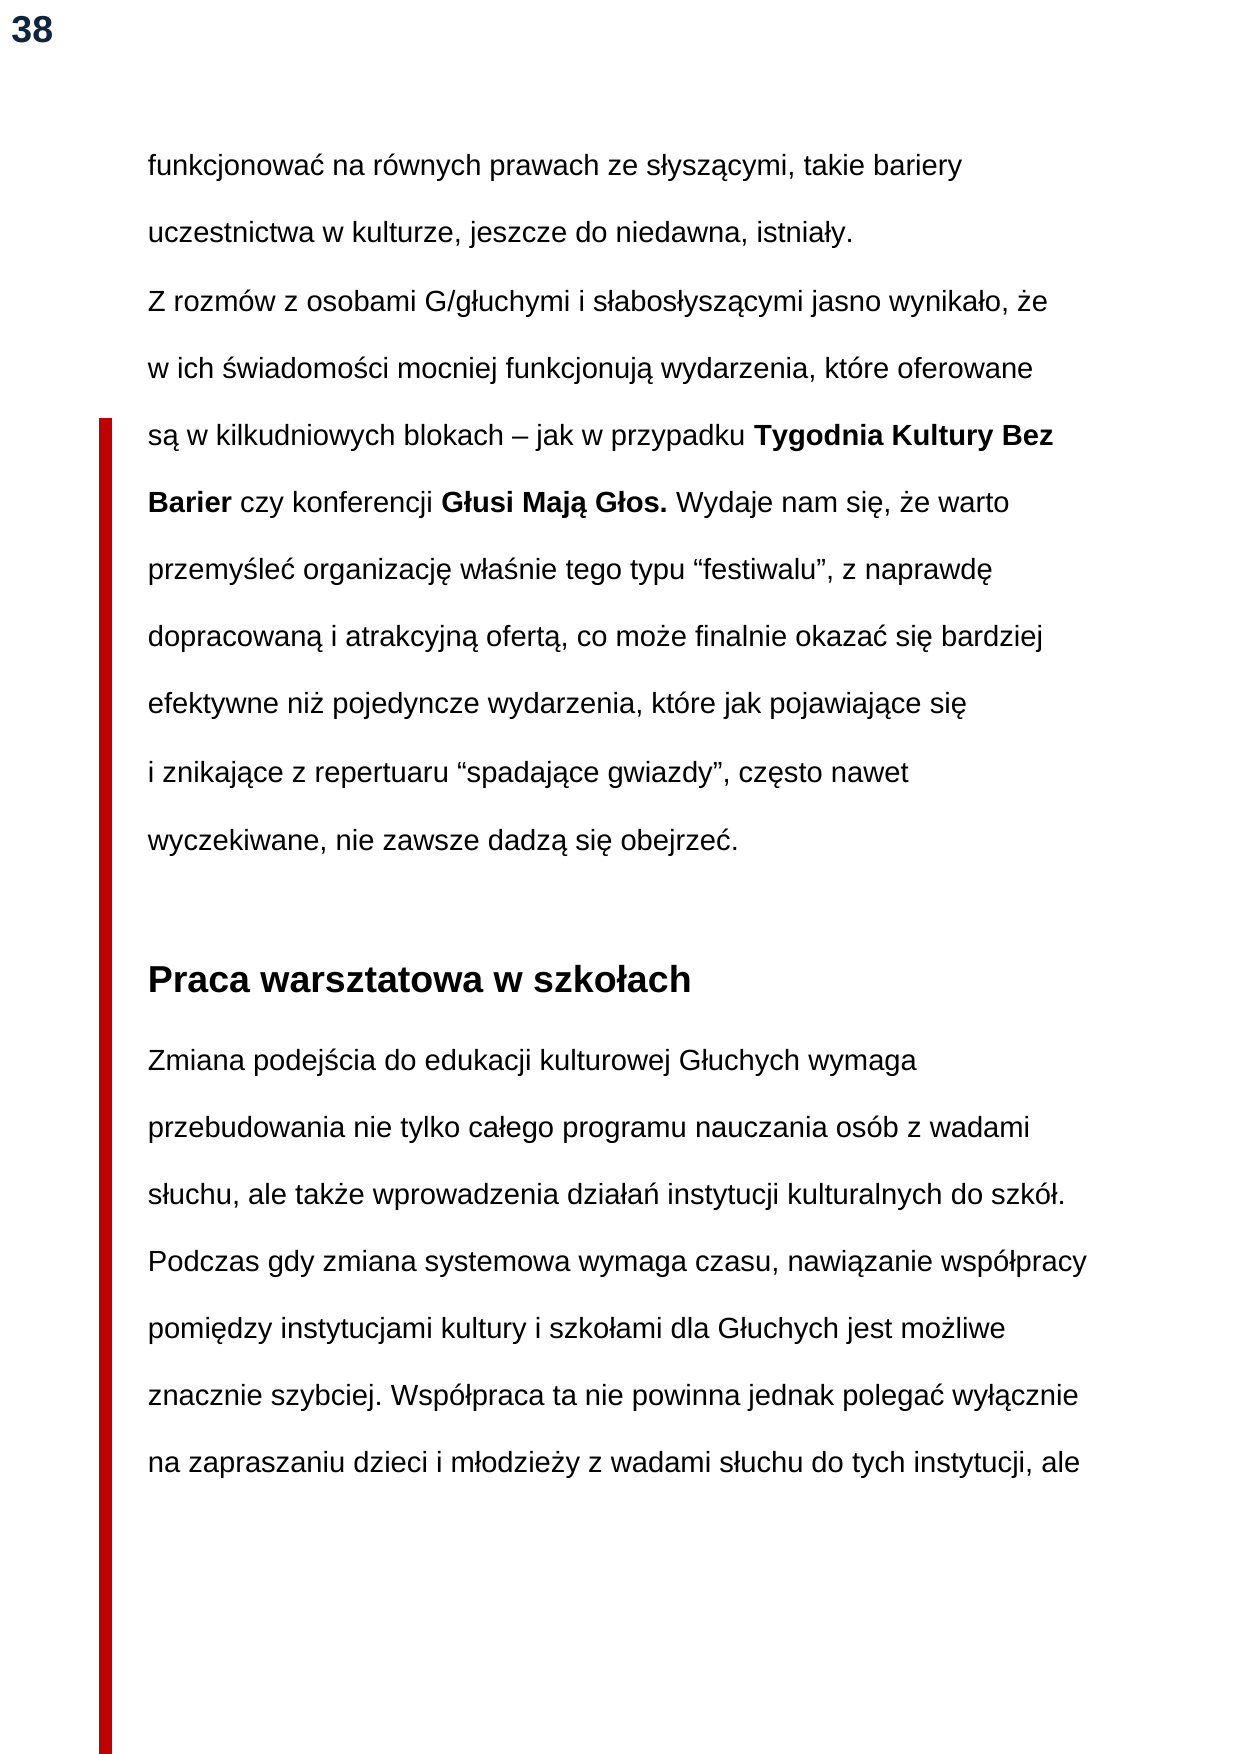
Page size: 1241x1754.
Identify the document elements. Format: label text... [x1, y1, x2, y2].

text Z rozmów z osobami G/głuchymi i słabosłyszącymi jasno wynikało, że w ich świadomości mocniej funkcjonują wydarzenia, które oferowane są w kilkudniowych blokach – jak w przypadku Tygodnia Kultury Bez Barier czy konferencji Głusi Mają Głos. Wydaje nam się, że warto przemyśleć organizację właśnie tego typu “festiwalu”, z naprawdę dopracowaną i atrakcyjną ofertą, co może finalnie okazać się bardziej efektywne niż pojedyncze wydarzenia, które jak pojawiające się [148, 284, 1061, 720]
text i znikające z repertuaru “spadające gwiazdy”, często nawet wyczekiwane, nie zawsze dadzą się obejrzeć. [148, 756, 1061, 856]
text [148, 1043, 1093, 1479]
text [148, 148, 1061, 248]
text Praca warsztatowa w szkołach [148, 957, 1093, 1000]
